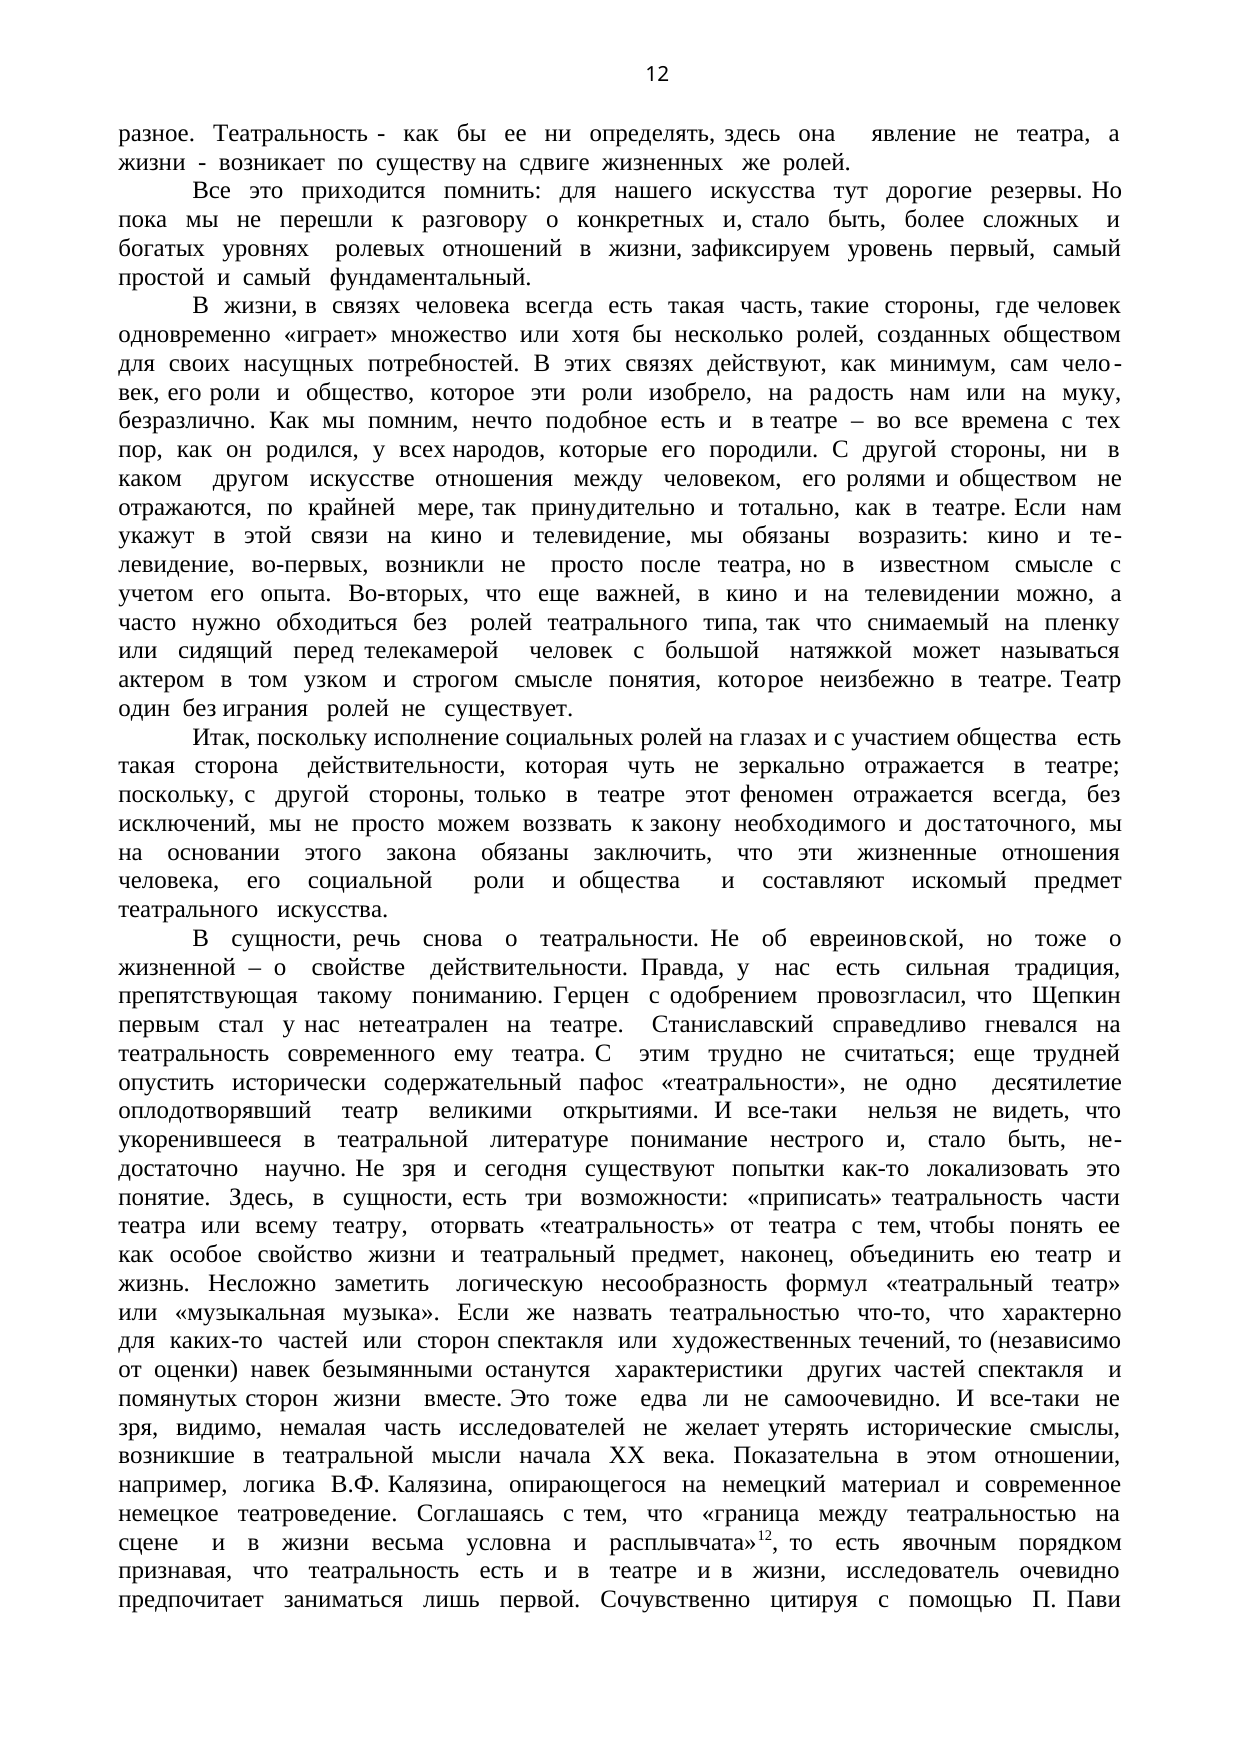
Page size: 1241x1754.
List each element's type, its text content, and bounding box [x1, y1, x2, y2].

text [118, 923, 1122, 1613]
text Все это приходится помнить: для нашего искусства тут дорогие резервы. Но пока мы не перешли к разговору о конкретных и, стало быть, более сложных и богатых уровнях ролевых отношений в жизни, зафиксируем уровень первый, самый простой и самый фундаментальный. [118, 176, 1122, 291]
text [118, 118, 1122, 176]
text В жизни, в связях человека всегда есть такая часть, такие стороны, где человек одновременно «играет» множество или хотя бы несколько ролей, созданных обществом для своих насущных потребностей. В этих связях действуют, как минимум, сам человек, его роли и общество, которое эти роли изобрело, на радость нам или на муку, безразлично. Как мы помним, нечто подобное есть и в театре – во все времена с тех пор, как он родился, у всех народов, которые его породили. С другой стороны, ни в каком другом искусстве отношения между человеком, его ролями и обществом не отражаются, по крайней мере, так принудительно и тотально, как в театре. Если нам укажут в этой связи на кино и телевидение, мы обязаны возразить: кино и телевидение, во-первых, возникли не просто после театра, но в известном смысле с учетом его опыта. Во-вторых, что еще важней, в кино и на телевидении можно, а часто нужно обходиться без ролей театрального типа, так что снимаемый на пленку или сидящий перед телекамерой человек с большой натяжкой может называться актером в том узком и строгом смысле понятия, которое неизбежно в театре. Театр один без играния ролей не существует. [118, 291, 1122, 722]
text Итак, поскольку исполнение социальных ролей на глазах и с участием общества есть такая сторона действительности, которая чуть не зеркально отражается в театре; поскольку, с другой стороны, только в театре этот феномен отражается всегда, без исключений, мы не просто можем воззвать к закону необходимого и достаточного, мы на основании этого закона обязаны заключить, что эти жизненные отношения человека, его социальной роли и общества и составляют искомый предмет театрального искусства. [118, 722, 1122, 923]
